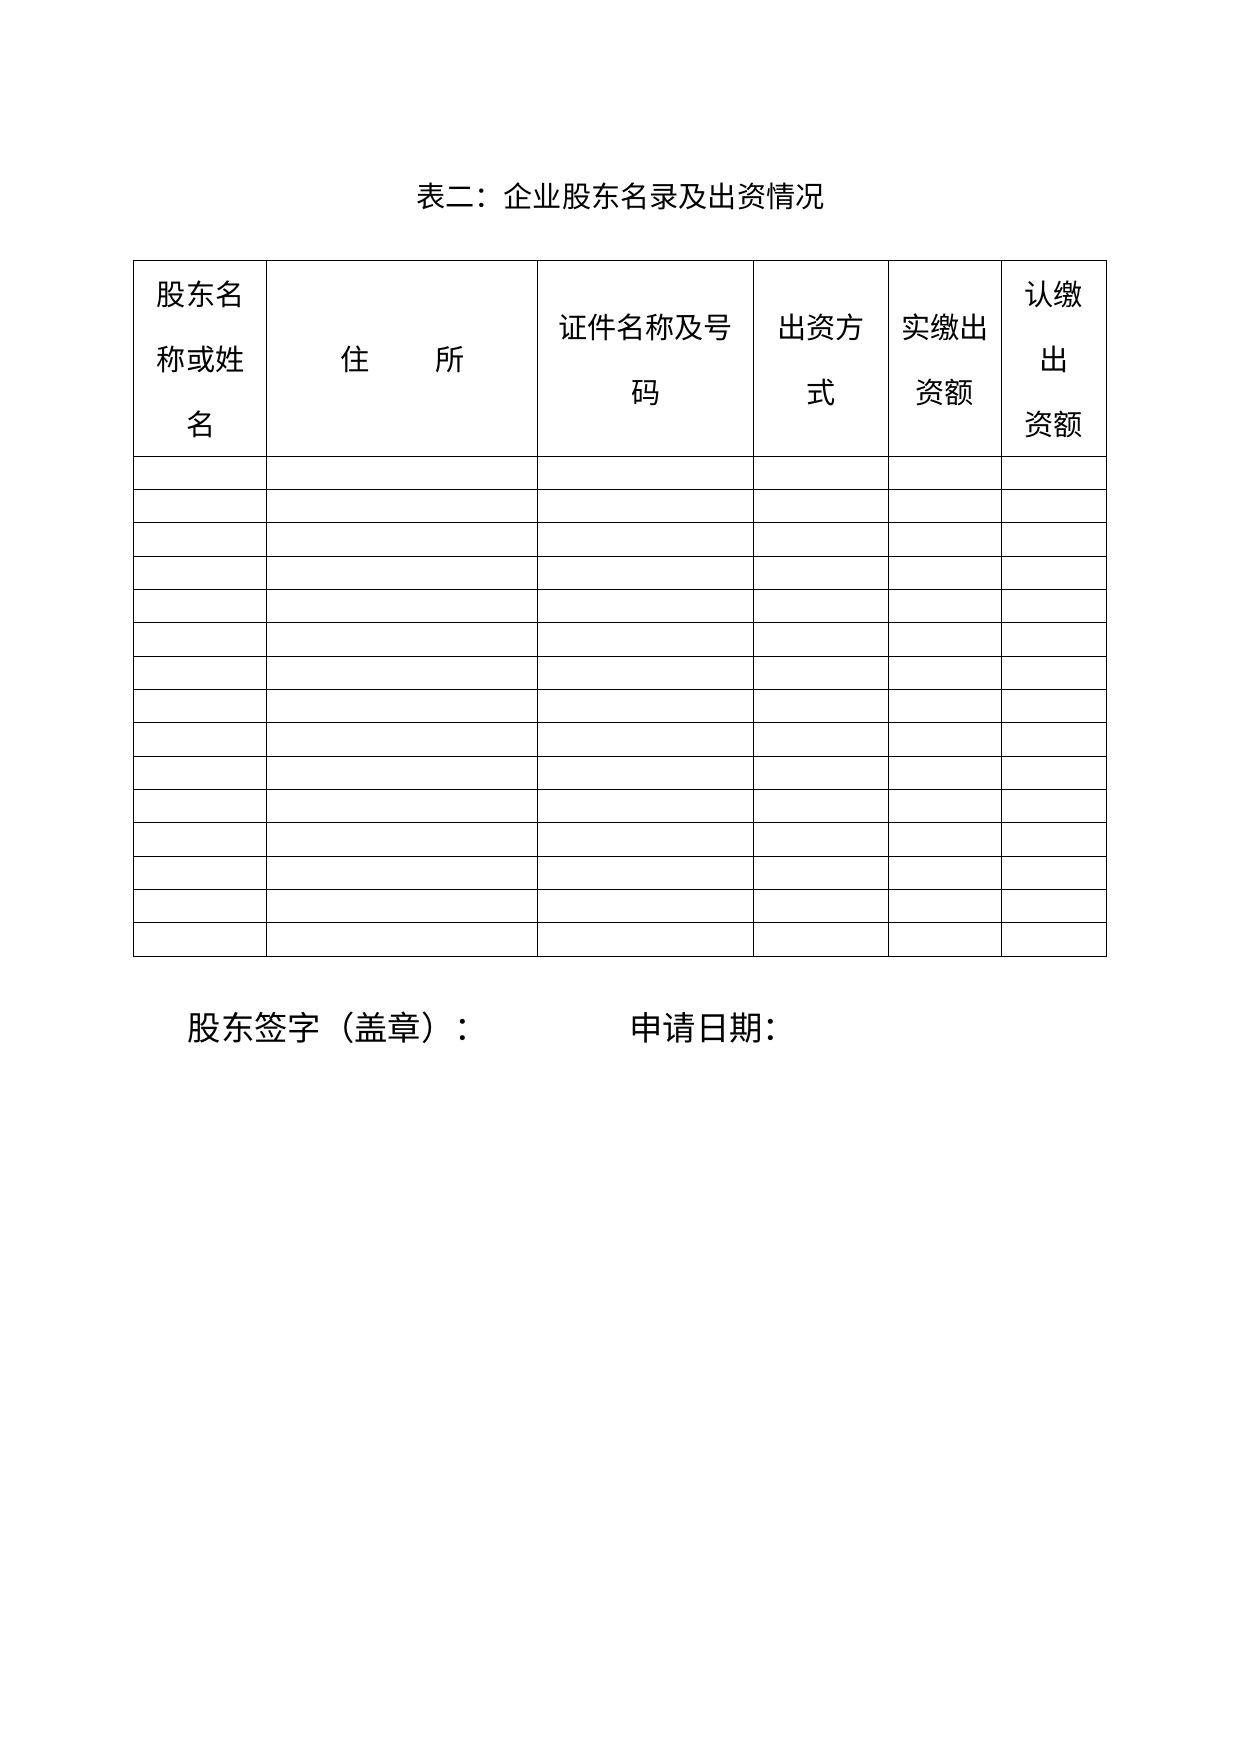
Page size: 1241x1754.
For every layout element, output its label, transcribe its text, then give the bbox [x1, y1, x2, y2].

table_header 股东名称或姓名 [134, 261, 266, 456]
table_cell [1001, 523, 1106, 556]
table_cell [538, 557, 753, 589]
table_header 出资方式 [754, 261, 887, 456]
table_cell [134, 823, 266, 856]
table_cell [134, 490, 266, 522]
table_cell [538, 790, 753, 822]
table_cell [754, 657, 887, 689]
table_header 认缴出 资额 [1001, 261, 1106, 456]
table_cell [538, 657, 753, 689]
table_cell [134, 857, 266, 889]
table_cell [888, 557, 1000, 589]
table_cell [134, 923, 266, 956]
table_cell [754, 623, 887, 656]
table_cell [1001, 890, 1106, 922]
table_header 实缴出 资额 [888, 261, 1000, 456]
table_cell [267, 823, 537, 856]
table_header 住 所 [267, 261, 537, 456]
table_cell [267, 857, 537, 889]
table_cell [267, 557, 537, 589]
table_cell [134, 557, 266, 589]
table_cell [1001, 557, 1106, 589]
table_cell [134, 623, 266, 656]
table_cell [754, 823, 887, 856]
table_cell [267, 657, 537, 689]
table_cell [538, 457, 753, 489]
table_cell [538, 723, 753, 756]
table_cell [134, 890, 266, 922]
table_cell [267, 757, 537, 789]
table_cell [754, 790, 887, 822]
table_header 证件名称及号码 [538, 261, 753, 456]
table_cell [267, 690, 537, 722]
table_cell [1001, 857, 1106, 889]
table_cell [538, 823, 753, 856]
table_cell [754, 490, 887, 522]
table_cell [754, 757, 887, 789]
table_cell [754, 590, 887, 622]
table_cell [1001, 490, 1106, 522]
table_cell [1001, 923, 1106, 956]
table_cell [1001, 657, 1106, 689]
table_cell [754, 923, 887, 956]
table_cell [888, 623, 1000, 656]
table_cell [888, 923, 1000, 956]
table_cell [267, 790, 537, 822]
table_cell [754, 690, 887, 722]
text 表二：企业股东名录及出资情况 [187, 162, 1053, 227]
text 股东签字（盖章）： 申请日期： [187, 993, 1053, 1058]
table_cell [888, 823, 1000, 856]
table_cell [1001, 723, 1106, 756]
table_cell [888, 457, 1000, 489]
table_cell [754, 457, 887, 489]
table_cell [888, 523, 1000, 556]
table_cell [538, 857, 753, 889]
table_cell [888, 757, 1000, 789]
table_cell [134, 757, 266, 789]
table_cell [267, 490, 537, 522]
table_cell [888, 723, 1000, 756]
table_cell [1001, 757, 1106, 789]
table_cell [888, 857, 1000, 889]
table_cell [267, 890, 537, 922]
table_cell [888, 590, 1000, 622]
table_cell [134, 723, 266, 756]
table_cell [538, 757, 753, 789]
table_cell [1001, 623, 1106, 656]
table_cell [134, 457, 266, 489]
table_cell [754, 857, 887, 889]
table_cell [267, 723, 537, 756]
table_cell [754, 557, 887, 589]
table_cell [134, 590, 266, 622]
table_cell [538, 923, 753, 956]
table_cell [267, 923, 537, 956]
table_cell [1001, 590, 1106, 622]
table_cell [888, 890, 1000, 922]
table_cell [538, 690, 753, 722]
table_cell [888, 490, 1000, 522]
table_cell [134, 690, 266, 722]
table_cell [267, 590, 537, 622]
table_cell [538, 623, 753, 656]
table_cell [538, 490, 753, 522]
table_cell [888, 790, 1000, 822]
table_cell [134, 523, 266, 556]
table_cell [888, 690, 1000, 722]
table_cell [754, 890, 887, 922]
table_cell [538, 590, 753, 622]
table_cell [1001, 823, 1106, 856]
table_cell [1001, 690, 1106, 722]
table_cell [754, 723, 887, 756]
table_cell [267, 523, 537, 556]
table_cell [888, 657, 1000, 689]
table_cell [754, 523, 887, 556]
table_cell [134, 790, 266, 822]
table_cell [1001, 790, 1106, 822]
table_cell [134, 657, 266, 689]
table_cell [267, 457, 537, 489]
table_cell [538, 890, 753, 922]
table_cell [538, 523, 753, 556]
table_cell [1001, 457, 1106, 489]
table_cell [267, 623, 537, 656]
